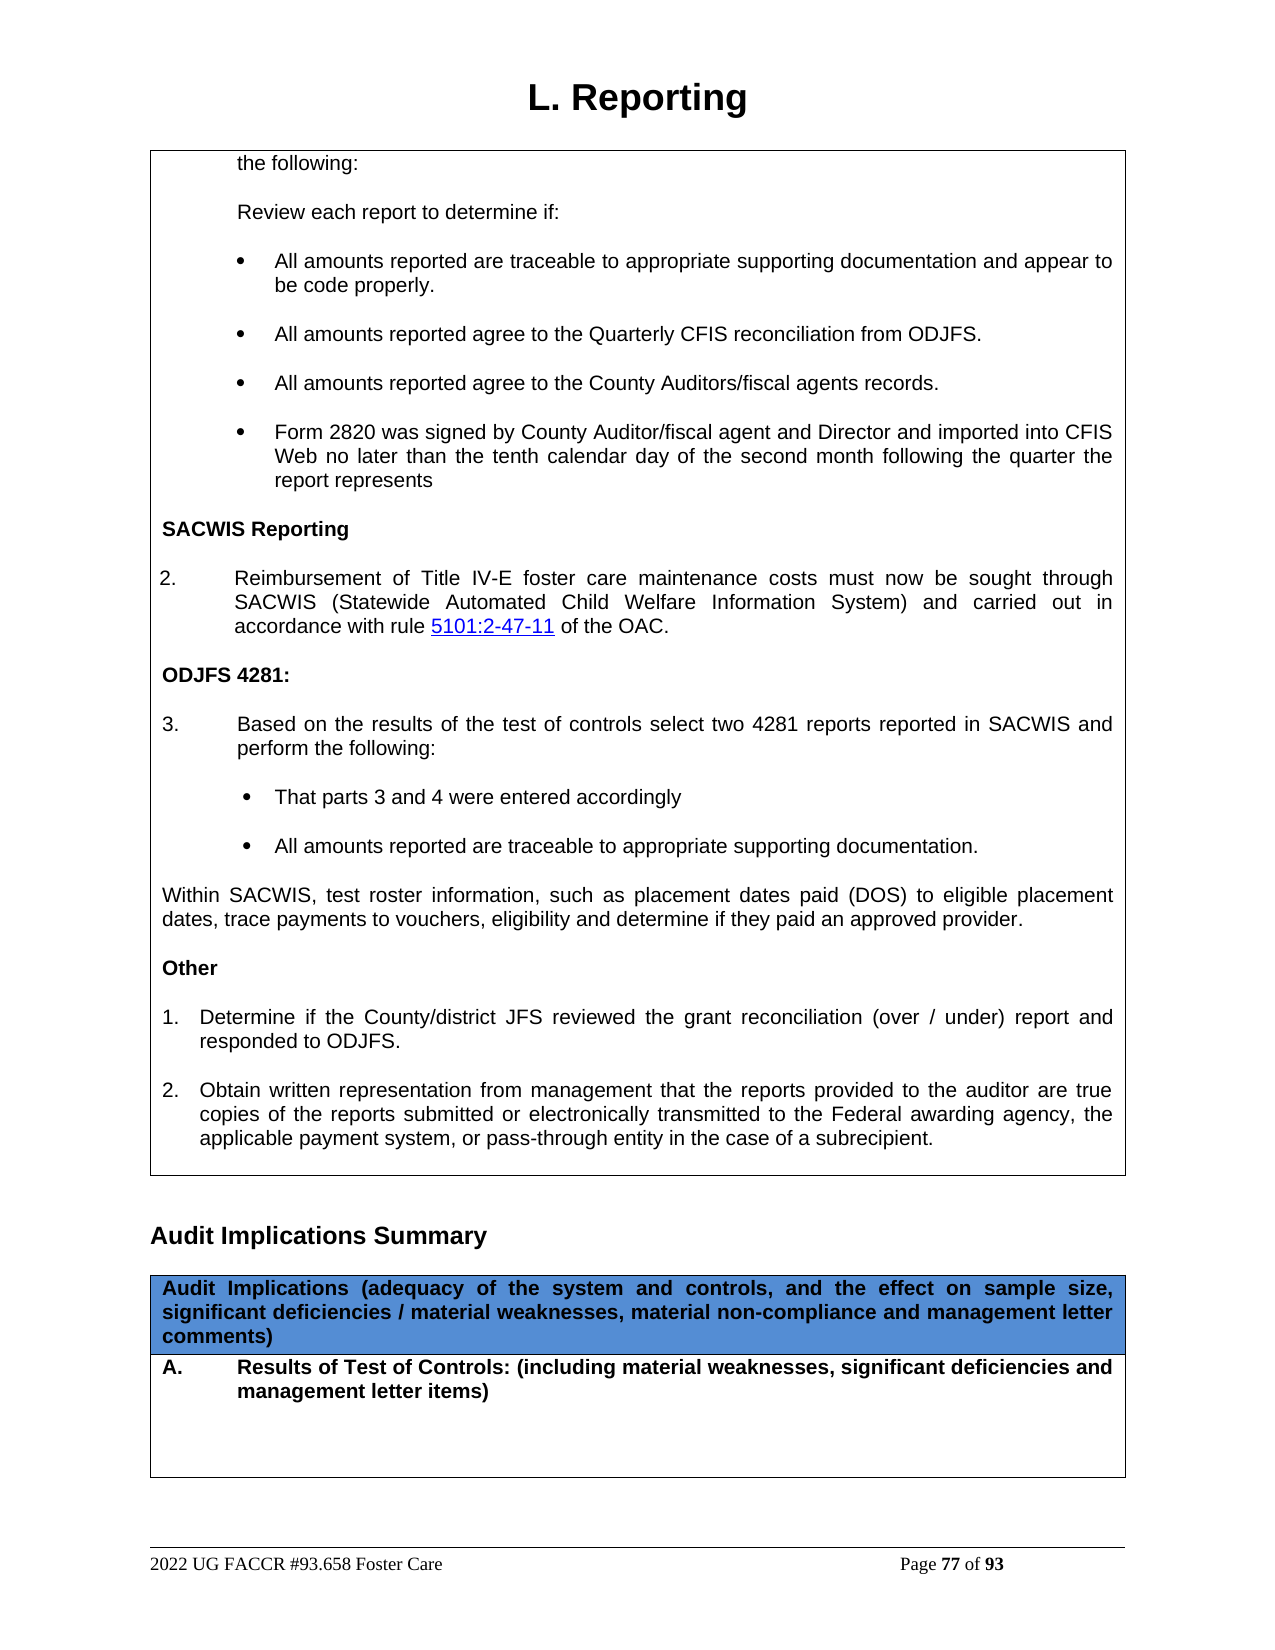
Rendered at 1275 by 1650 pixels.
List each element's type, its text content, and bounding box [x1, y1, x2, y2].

table_header Audit Implications (adequacy of the system and controls, and the effect on sample size, significant deficiencies / material weaknesses, material non-compliance and management letter comments) [151, 1276, 1125, 1354]
subtitle Audit Implications Summary [150, 1224, 1125, 1249]
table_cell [151, 1355, 1125, 1477]
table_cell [151, 151, 1125, 1174]
